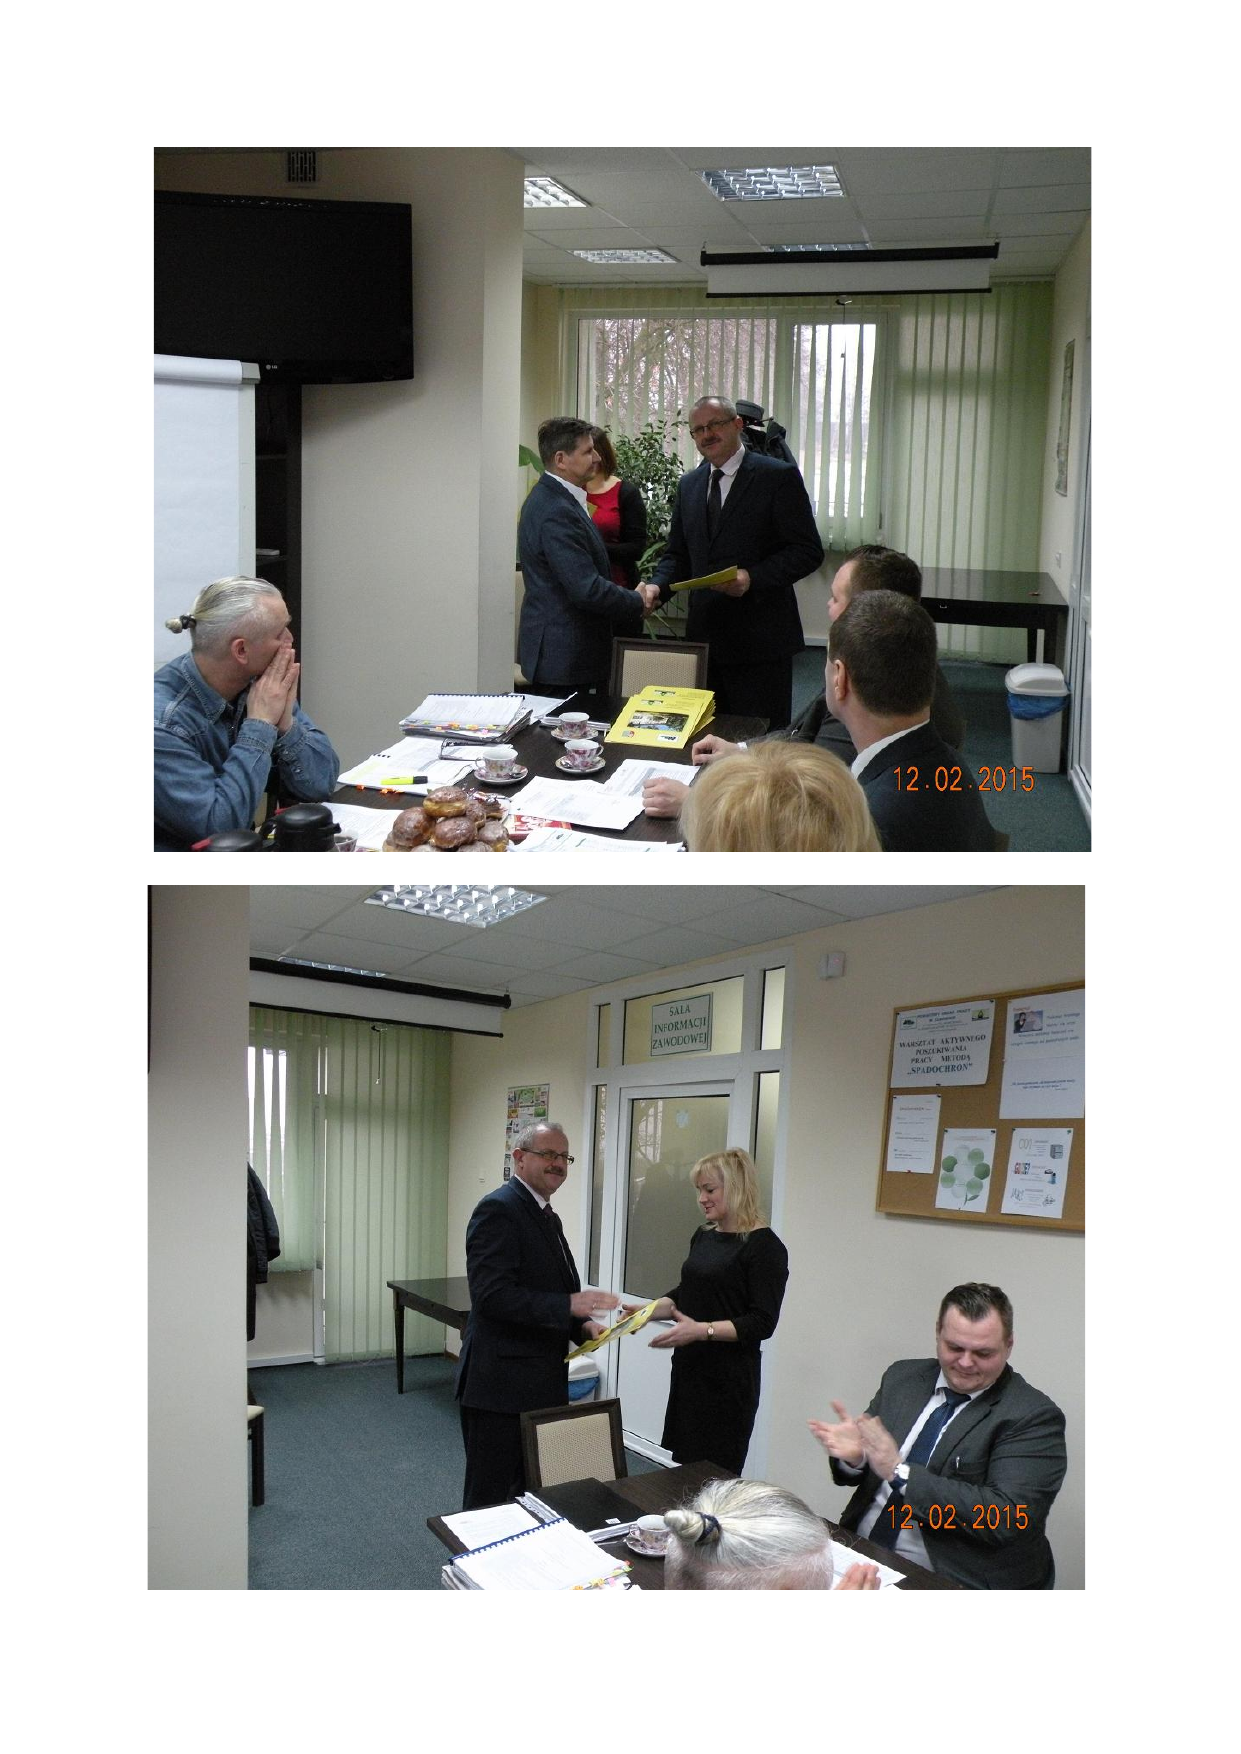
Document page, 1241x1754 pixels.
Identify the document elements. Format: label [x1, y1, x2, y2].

picture [147, 885, 1085, 1590]
picture [153, 147, 1092, 852]
